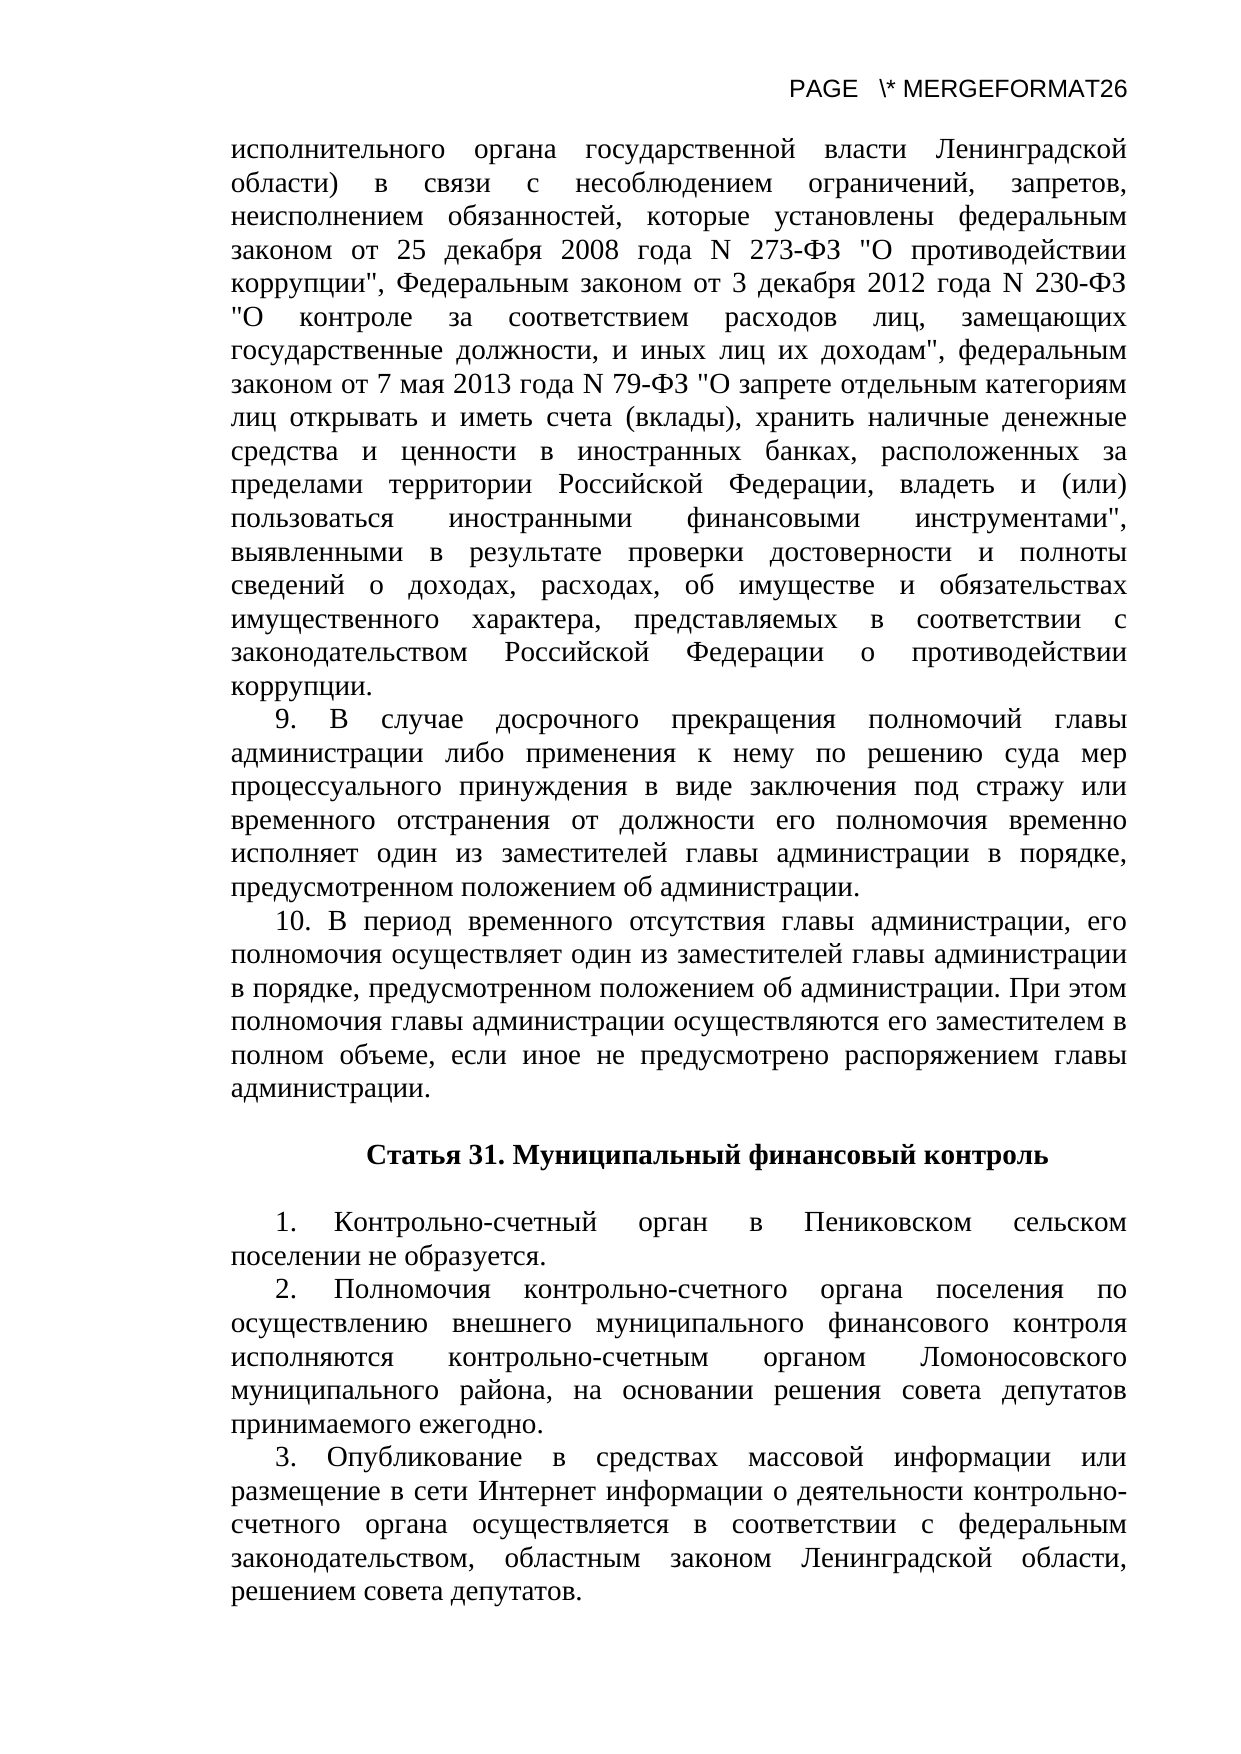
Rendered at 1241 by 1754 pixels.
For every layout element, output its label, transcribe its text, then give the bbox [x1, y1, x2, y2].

list Полномочия контрольно-счетного органа поселения по осуществлению внешнего муниципального финансового контроля исполняются контрольно-счетным органом Ломоносовского муниципального района, на основании решения совета депутатов принимаемого ежегодно. [231, 1272, 1128, 1439]
text 9. В случае досрочного прекращения полномочий главы администрации либо применения к нему по решению суда мер процессуального принуждения в виде заключения под стражу или временного отстранения от должности его полномочия временно исполняет один из заместителей главы администрации в порядке, предусмотренном положением об администрации. [231, 701, 1128, 903]
text 3. Опубликование в средствах массовой информации или размещение в сети Интернет информации о деятельности контрольно-счетного органа осуществляется в соответствии с федеральным законодательством, областным законом Ленинградской области, решением совета депутатов. [231, 1439, 1128, 1607]
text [231, 131, 1128, 701]
list Контрольно-счетный орган в Пениковском сельском поселении не образуется. [231, 1204, 1128, 1272]
subtitle Статья 31. Муниципальный финансовый контроль [231, 1137, 1128, 1171]
text 10. В период временного отсутствия главы администрации, его полномочия осуществляет один из заместителей главы администрации в порядке, предусмотренном положением об администрации. При этом полномочия главы администрации осуществляются его заместителем в полном объеме, если иное не предусмотрено распоряжением главы администрации. [231, 903, 1128, 1104]
